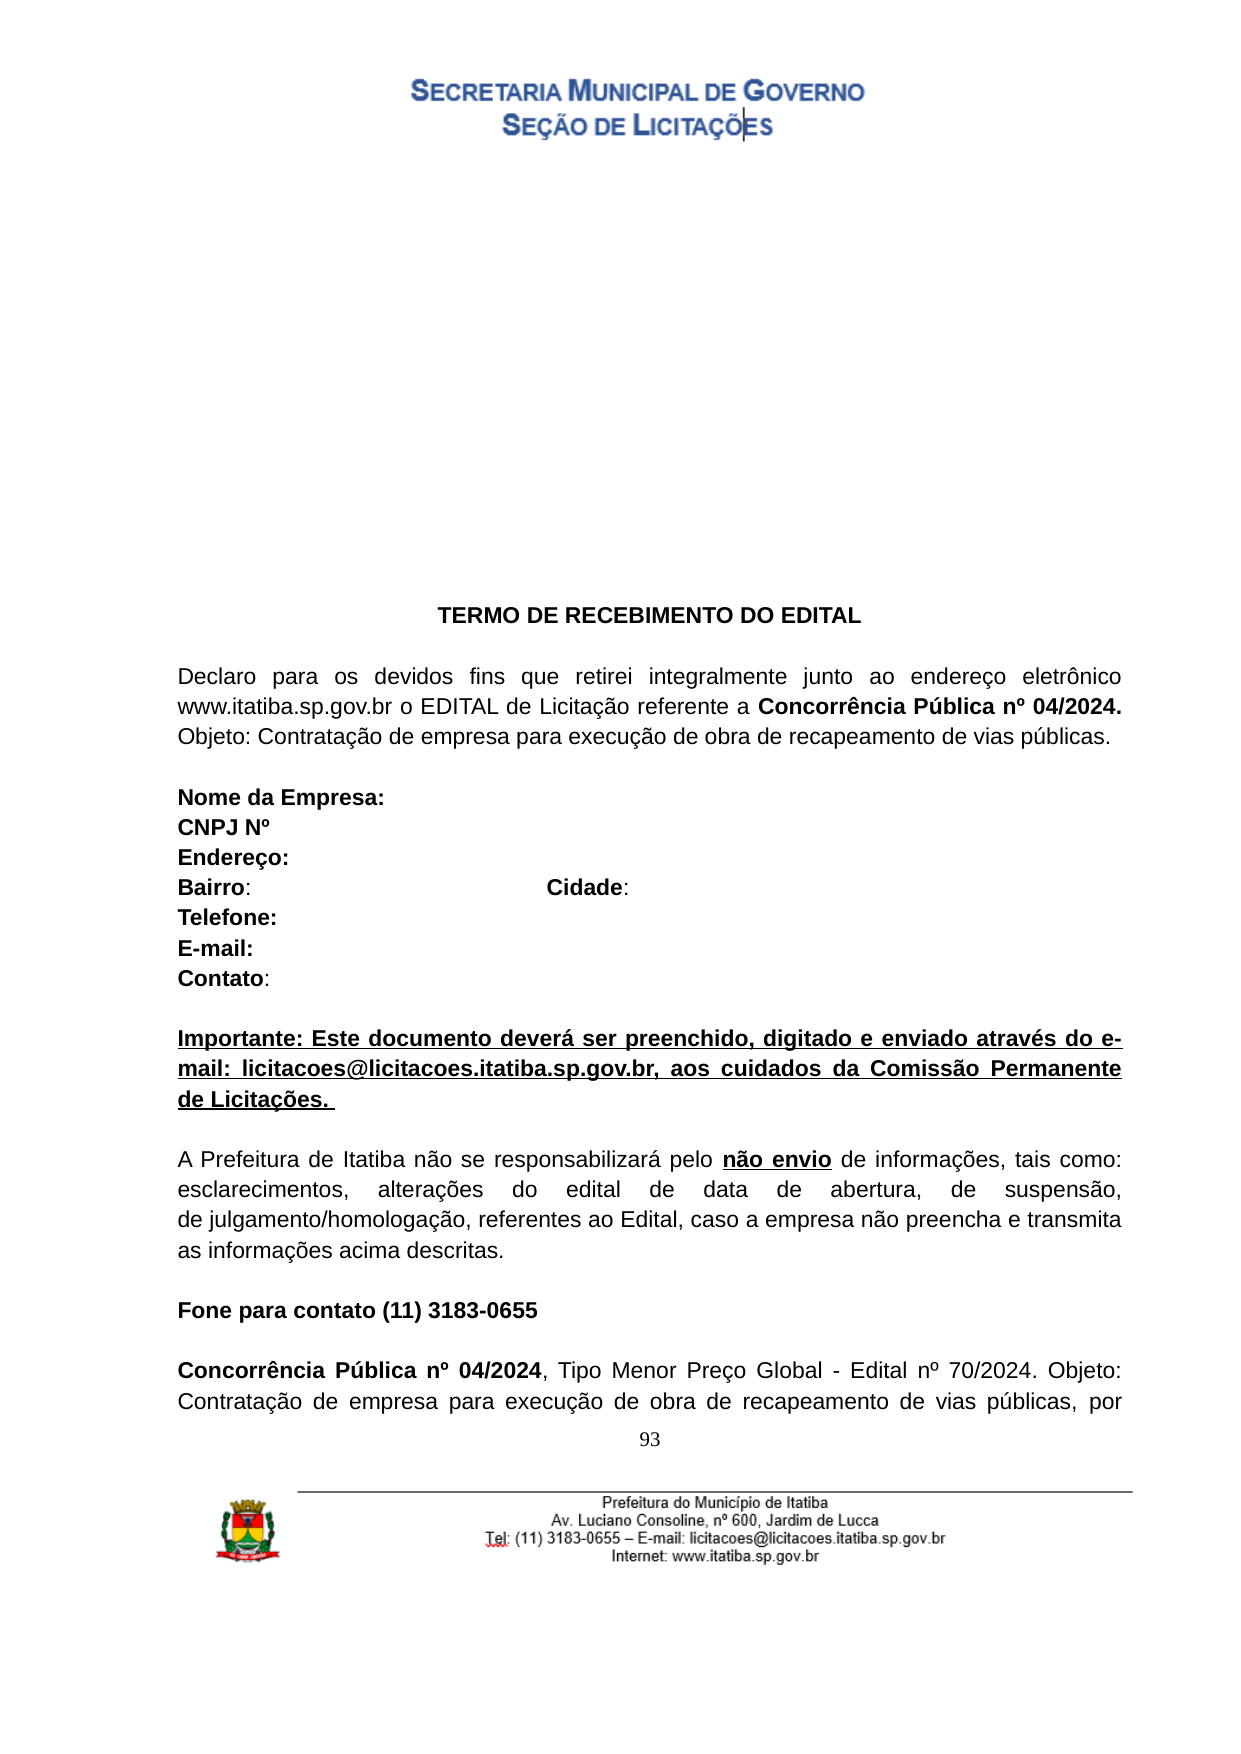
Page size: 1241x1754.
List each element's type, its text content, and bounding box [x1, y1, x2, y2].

picture [177, 59, 1064, 148]
text CNPJ Nº [177, 814, 1122, 840]
text Telefone: [177, 904, 1122, 931]
text Importante: Este documento deverá ser preenchido, digitado e enviado através do e-mail: licitacoes@licitacoes.itatiba.sp.gov.br, aos cuidados da Comissão Permanente de Licitações. [177, 1025, 1122, 1048]
text Fone para contato (11) 3183-0655 [177, 1297, 1122, 1323]
text Nome da Empresa: [177, 783, 1122, 810]
picture [177, 1450, 1167, 1591]
text Importante: Este documento deverá ser preenchido, digitado e enviado através do e-mail: licitacoes@licitacoes.itatiba.sp.gov.br, aos cuidados da Comissão Permanente de Licitações. [177, 1049, 1122, 1078]
text E-mail: [177, 934, 1122, 961]
text Contato: [177, 965, 1122, 991]
text Bairro: Cidade: [177, 874, 1122, 900]
text TERMO DE RECEBIMENTO DO EDITAL [177, 602, 1122, 628]
text Importante: Este documento deverá ser preenchido, digitado e enviado através do e-mail: licitacoes@licitacoes.itatiba.sp.gov.br, aos cuidados da Comissão Permanente de Licitações. [177, 1079, 1122, 1112]
text Endereço: [177, 844, 1122, 870]
text A Prefeitura de Itatiba não se responsabilizará pelo não envio de informações, tais como: esclarecimentos, alterações do edital de data de abertura, de suspensão, de julgamento/homologação, referentes ao Edital, caso a empresa não preencha e transmita as informações acima descritas. [177, 1146, 1122, 1263]
text Declaro para os devidos fins que retirei integralmente junto ao endereço eletrônico www.itatiba.sp.gov.br o EDITAL de Licitação referente a Concorrência Pública nº 04/2024. Objeto: Contratação de empresa para execução de obra de recapeamento de vias públicas. [177, 663, 1122, 749]
